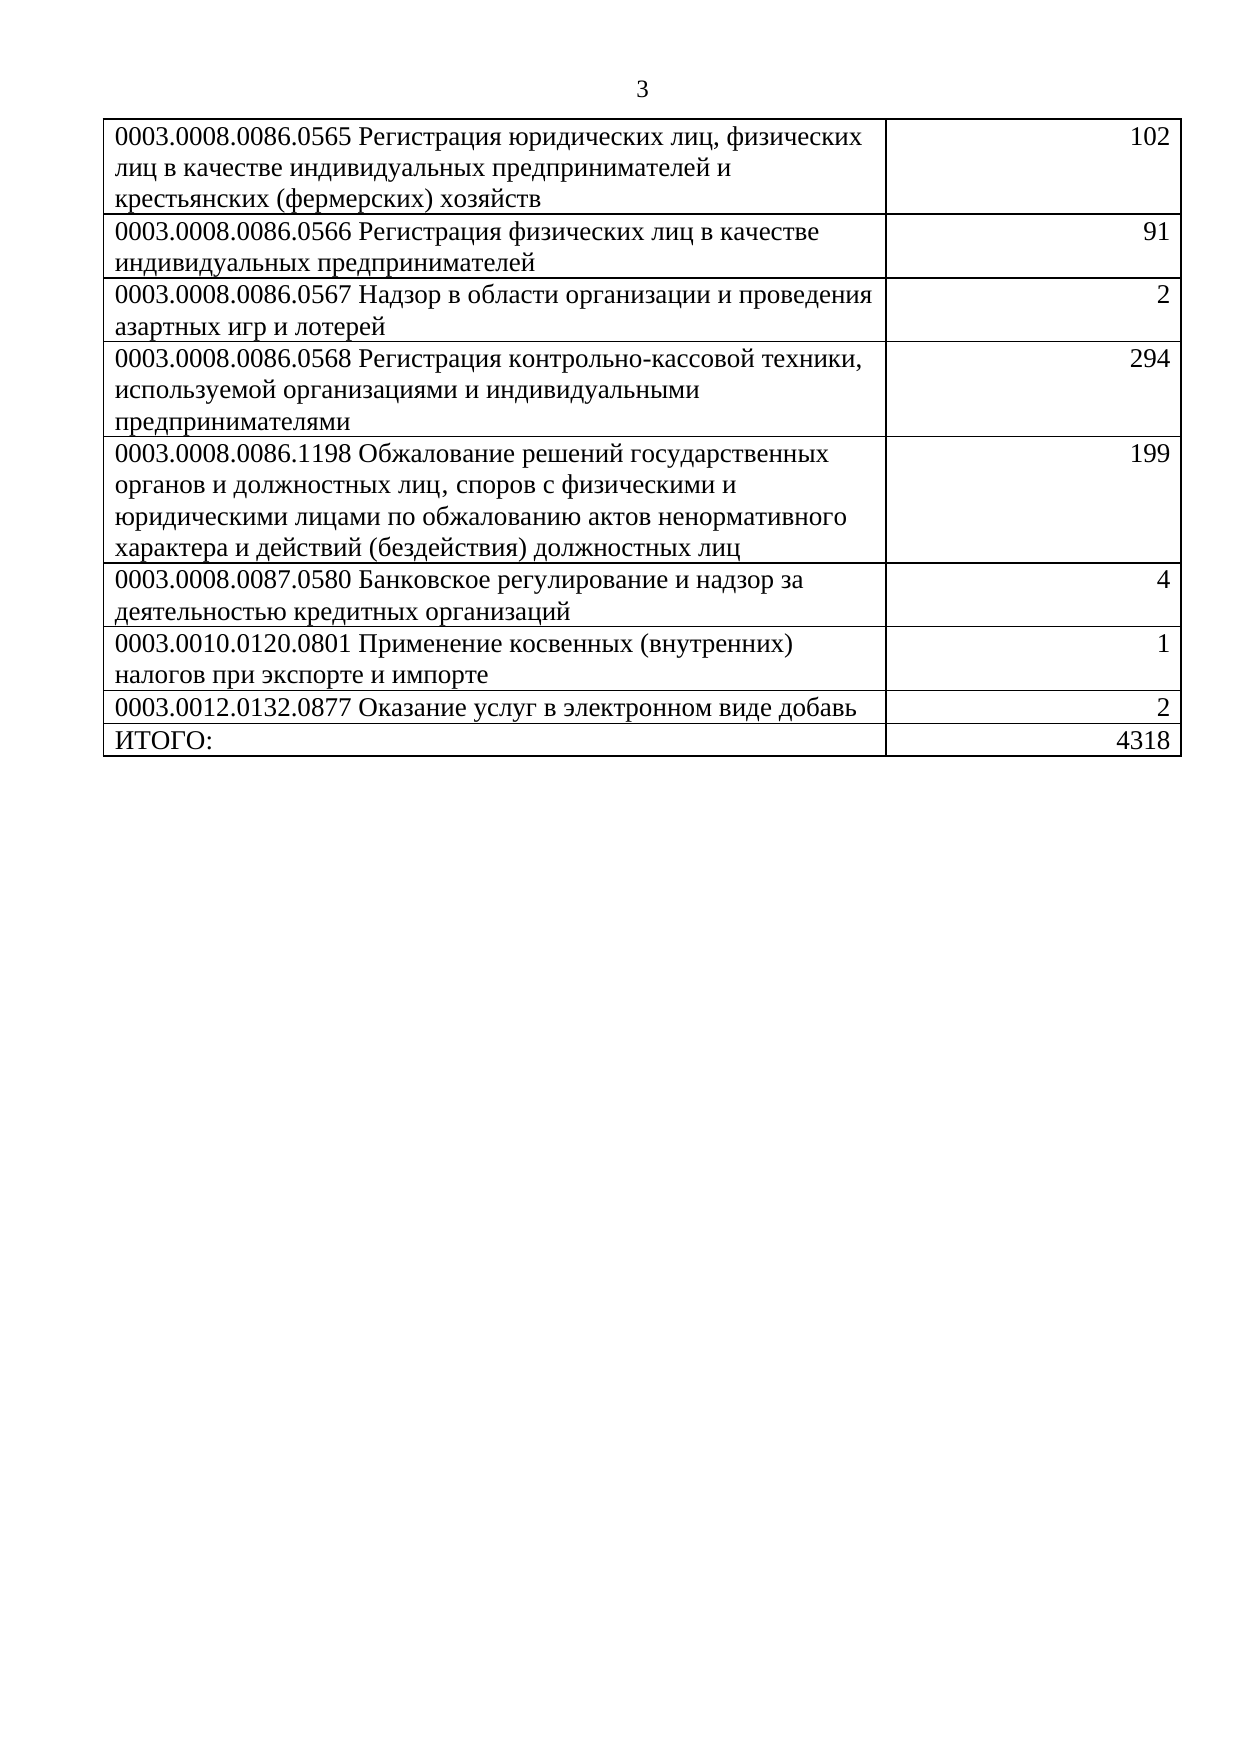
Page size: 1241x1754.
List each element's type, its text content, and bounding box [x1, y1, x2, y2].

table_cell ИТОГО: [104, 724, 885, 755]
table_cell 1 [887, 627, 1180, 690]
table_cell 2 [887, 691, 1180, 722]
table_cell 199 [887, 437, 1180, 562]
table_cell 0003.0008.0087.0580 Банковское регулирование и надзор за деятельностью кредитных организаций [104, 564, 885, 626]
table_cell 0003.0008.0086.0566 Регистрация физических лиц в качестве индивидуальных предпринимателей [104, 215, 885, 277]
table_cell 91 [887, 215, 1180, 277]
table_cell 0003.0008.0086.0568 Регистрация контрольно-кассовой техники, используемой организациями и индивидуальными предпринимателями [104, 342, 885, 436]
table_cell 0003.0012.0132.0877 Оказание услуг в электронном виде добавь [104, 691, 885, 722]
table_cell 0003.0008.0086.0567 Надзор в области организации и проведения азартных игр и лотерей [104, 279, 885, 341]
table_cell 0003.0008.0086.1198 Обжалование решений государственных органов и должностных лиц‚ споров с физическими и юридическими лицами по обжалованию актов ненормативного характера и действий (бездействия) должностных лиц [104, 437, 885, 562]
table_cell 2 [887, 279, 1180, 341]
table_cell 0003.0008.0086.0565 Регистрация юридических лиц, физических лиц в качестве индивидуальных предпринимателей и крестьянских (фермерских) хозяйств [104, 120, 885, 213]
table_cell 4318 [887, 724, 1180, 755]
table_cell 294 [887, 342, 1180, 436]
table_cell 0003.0010.0120.0801 Применение косвенных (внутренних) налогов при экспорте и импорте [104, 627, 885, 690]
table_cell 102 [887, 120, 1180, 213]
table_cell 4 [887, 564, 1180, 626]
